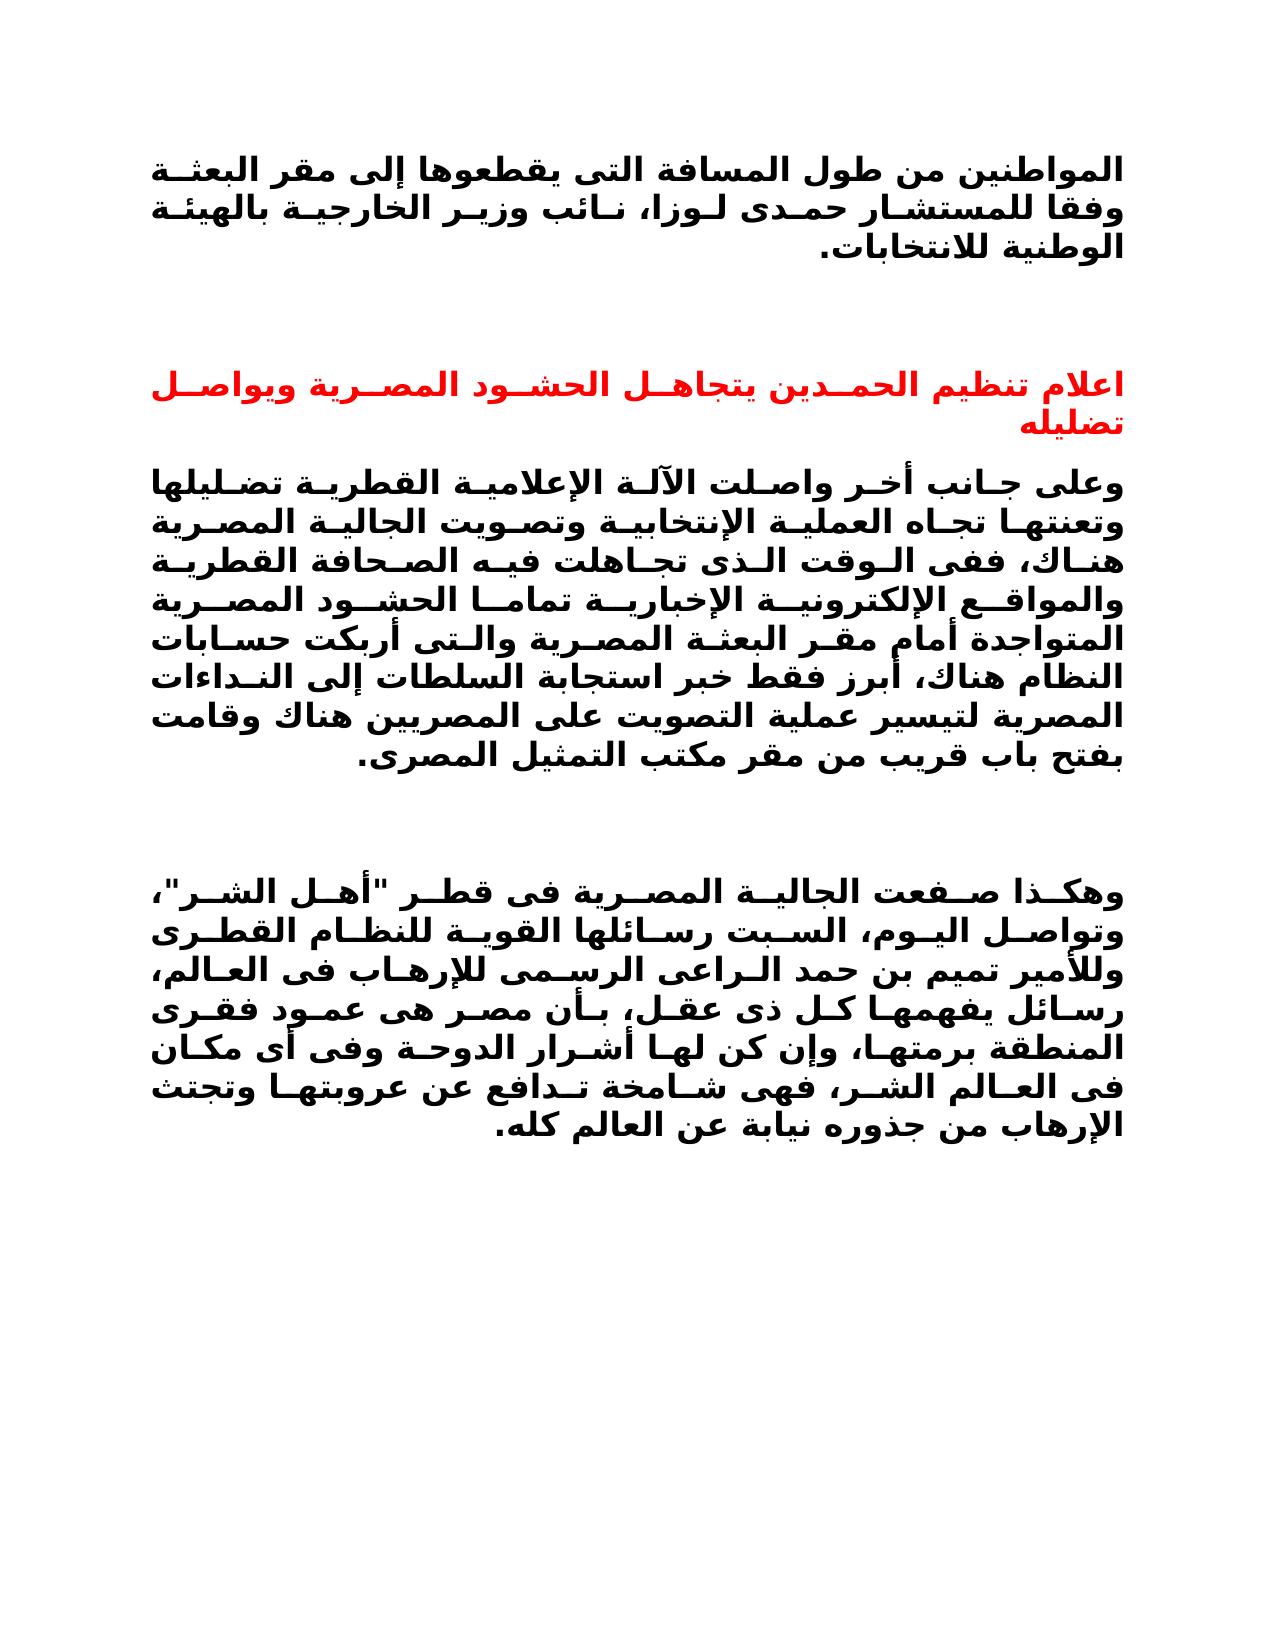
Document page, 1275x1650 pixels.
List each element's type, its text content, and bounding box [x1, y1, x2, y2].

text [150, 150, 1125, 267]
text وعلى جانب أخر واصلت الآلة الإعلامية القطرية تضليلها وتعنتها تجاه العملية الإنتخابية وتصويت الجالية المصرية هناك، ففى الوقت الذى تجاهلت فيه الصحافة القطرية والمواقع الإلكترونية الإخبارية تماما الحشود المصرية المتواجدة أمام مقر البعثة المصرية والتى أربكت حسابات النظام هناك، أبرز فقط خبر استجابة السلطات إلى النداءات المصرية لتيسير عملية التصويت على المصريين هناك وقامت بفتح باب قريب من مقر مكتب التمثيل المصرى. [150, 463, 1125, 774]
text وهكذا صفعت الجالية المصرية فى قطر "أهل الشر"، وتواصل اليوم، السبت رسائلها القوية للنظام القطرى وللأمير تميم بن حمد الراعى الرسمى للإرهاب فى العالم، رسائل يفهمها كل ذى عقل، بأن مصر هى عمود فقرى المنطقة برمتها، وإن كن لها أشرار الدوحة وفى أى مكان فى العالم الشر، فهى شامخة تدافع عن عروبتها وتجتث الإرهاب من جذوره نيابة عن العالم كله. [150, 873, 1125, 1145]
text اعلام تنظيم الحمدين يتجاهل الحشود المصرية ويواصل تضليله [150, 365, 1125, 443]
